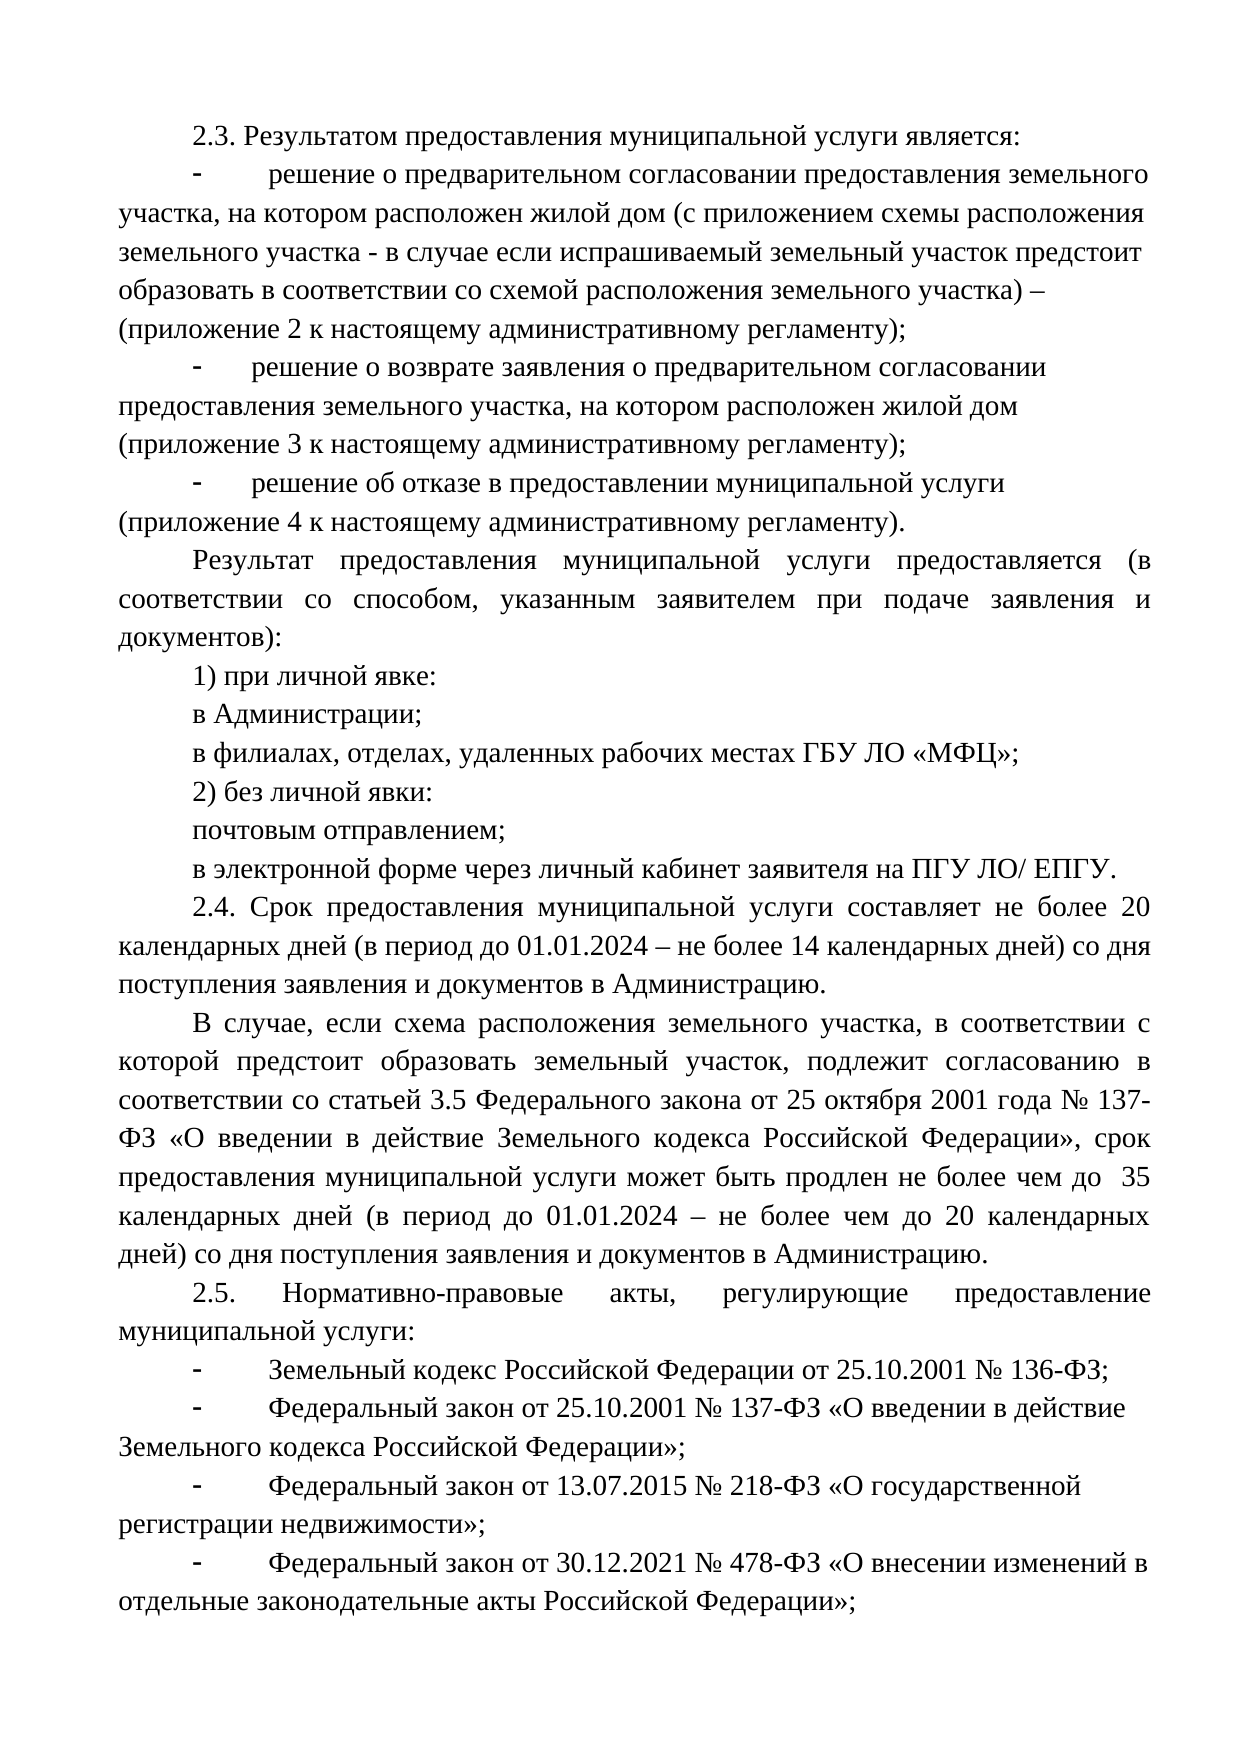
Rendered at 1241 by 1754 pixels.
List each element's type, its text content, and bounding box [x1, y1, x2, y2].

text В случае, если схема расположения земельного участка, в соответствии с которой предстоит образовать земельный участок, подлежит согласованию в соответствии со статьей 3.5 Федерального закона от 25 октября 2001 года № 137-ФЗ «О введении в действие Земельного кодекса Российской Федерации», срок предоставления муниципальной услуги может быть продлен не более чем до 35 календарных дней (в период до 01.01.2024 – не более чем до 20 календарных дней) со дня поступления заявления и документов в Администрацию. [118, 1005, 1152, 1270]
text Результат предоставления муниципальной услуги предоставляется (в соответствии со способом, указанным заявителем при подаче заявления и документов): [118, 542, 1152, 653]
list Федеральный закон от 30.12.2021 № 478-ФЗ «О внесении изменений в отдельные законодательные акты Российской Федерации»; [118, 1545, 1152, 1617]
text в электронной форме через личный кабинет заявителя на ПГУ ЛО/ ЕПГУ. [118, 851, 1152, 884]
text почтовым отправлением; [118, 812, 1152, 846]
text 2.3. Результатом предоставления муниципальной услуги является: [118, 118, 1152, 152]
list решение о предварительном согласовании предоставления земельного участка, на котором расположен жилой дом (с приложением схемы расположения земельного участка - в случае если испрашиваемый земельный участок предстоит образовать в соответствии со схемой расположения земельного участка) – (приложение 2 к настоящему административному регламенту); [118, 157, 1152, 344]
list Федеральный закон от 25.10.2001 № 137-ФЗ «О введении в действие Земельного кодекса Российской Федерации»; [118, 1390, 1152, 1463]
list Федеральный закон от 13.07.2015 № 218-ФЗ «О государственной регистрации недвижимости»; [118, 1468, 1152, 1540]
text 2) без личной явки: [118, 774, 1152, 807]
list решение о возврате заявления о предварительном согласовании предоставления земельного участка, на котором расположен жилой дом (приложение 3 к настоящему административному регламенту); [118, 349, 1152, 460]
text в филиалах, отделах, удаленных рабочих местах ГБУ ЛО «МФЦ»; [118, 735, 1152, 769]
list решение об отказе в предоставлении муниципальной услуги (приложение 4 к настоящему административному регламенту). [118, 465, 1152, 537]
text 1) при личной явке: [118, 658, 1152, 692]
text 2.5. Нормативно-правовые акты, регулирующие предоставление муниципальной услуги: [118, 1275, 1152, 1347]
text в Администрации; [118, 697, 1152, 730]
list Земельный кодекс Российской Федерации от 25.10.2001 № 136-ФЗ; [118, 1352, 1152, 1385]
text 2.4. Срок предоставления муниципальной услуги составляет не более 20 календарных дней (в период до 01.01.2024 – не более 14 календарных дней) со дня поступления заявления и документов в Администрацию. [118, 889, 1152, 1000]
